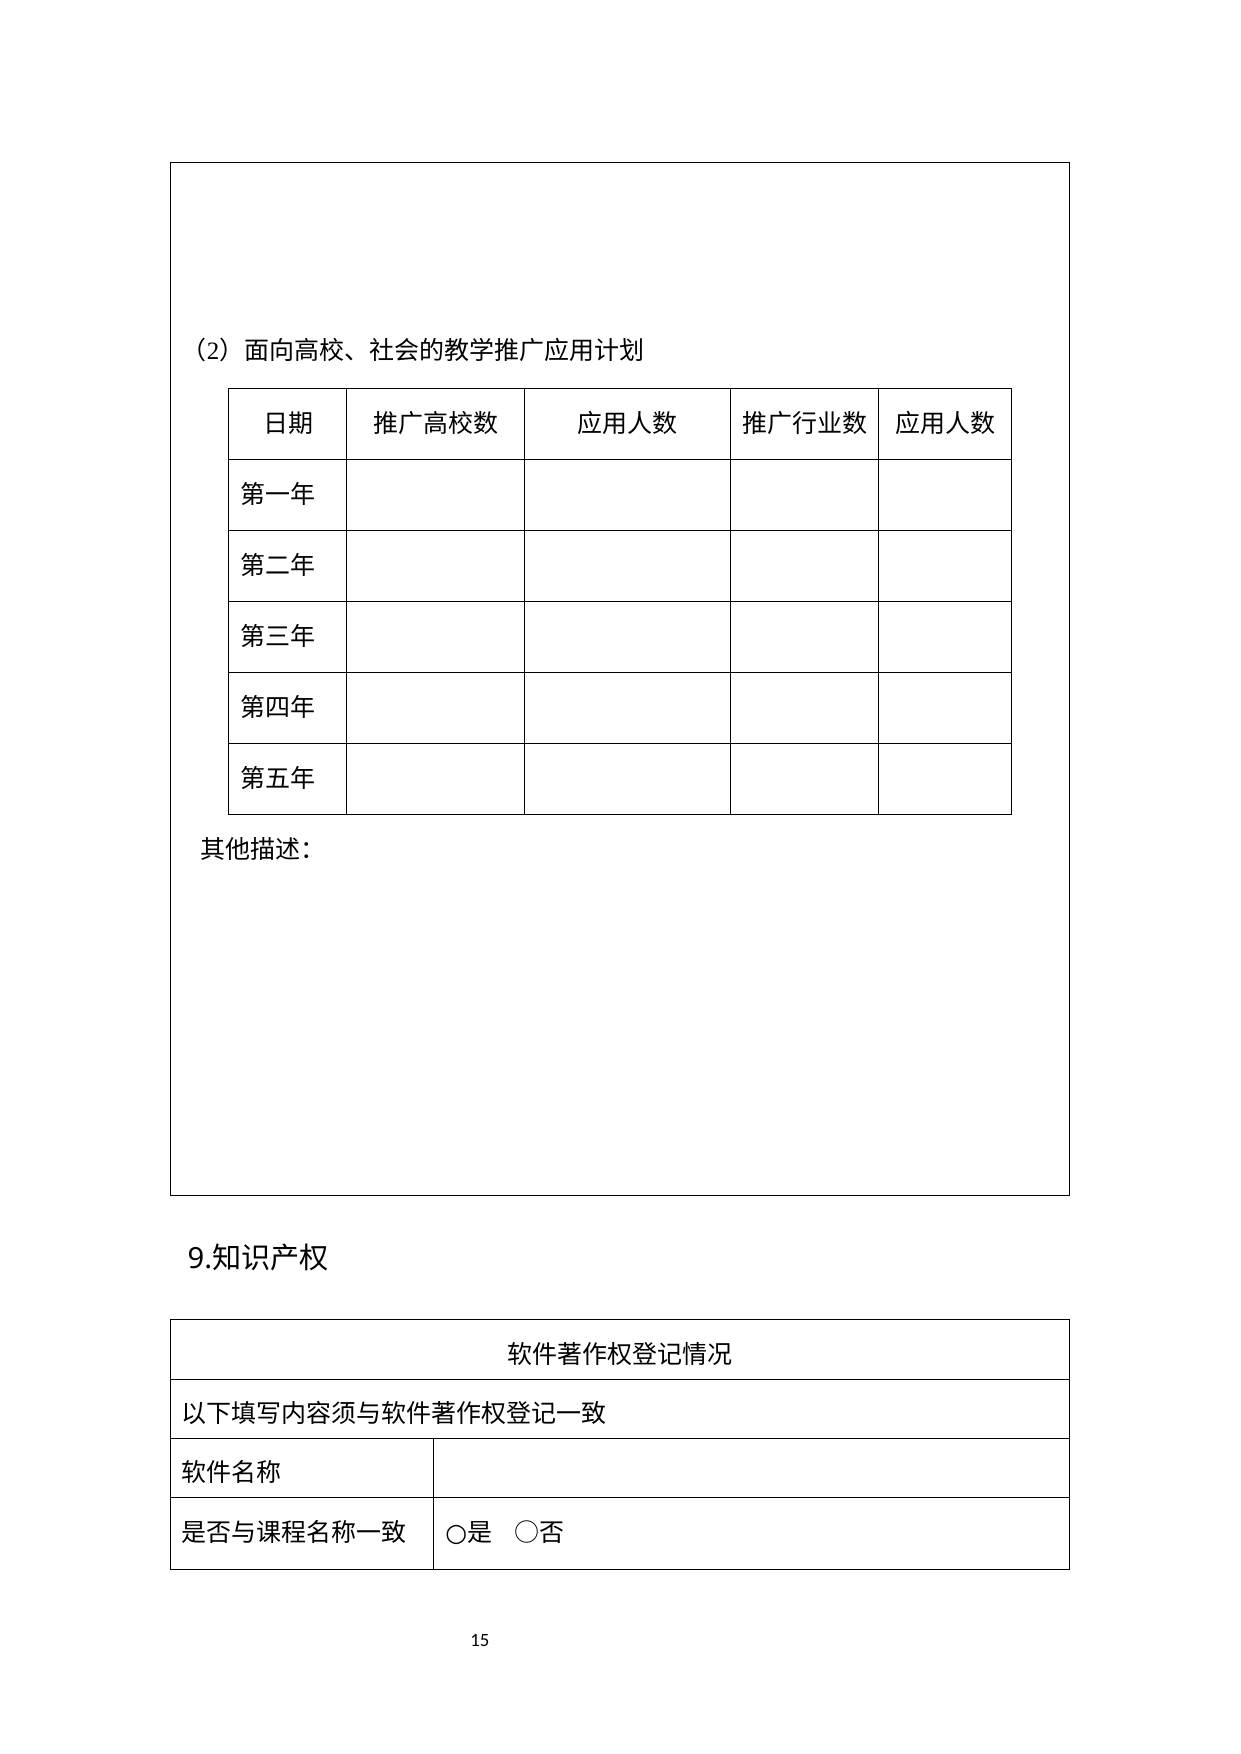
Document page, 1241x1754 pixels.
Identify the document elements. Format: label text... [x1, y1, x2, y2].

text 9.知识产权 [187, 1223, 1053, 1288]
table_cell [434, 1439, 1069, 1497]
table_header 软件著作权登记情况 [171, 1320, 1069, 1378]
table_cell 软件名称 [171, 1439, 433, 1497]
table_cell 以下填写内容须与软件著作权登记一致 [171, 1380, 1069, 1437]
table_cell ○是 ○否 [434, 1498, 1069, 1569]
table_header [171, 163, 1069, 1195]
table_cell 是否与课程名称一致 [171, 1498, 433, 1569]
